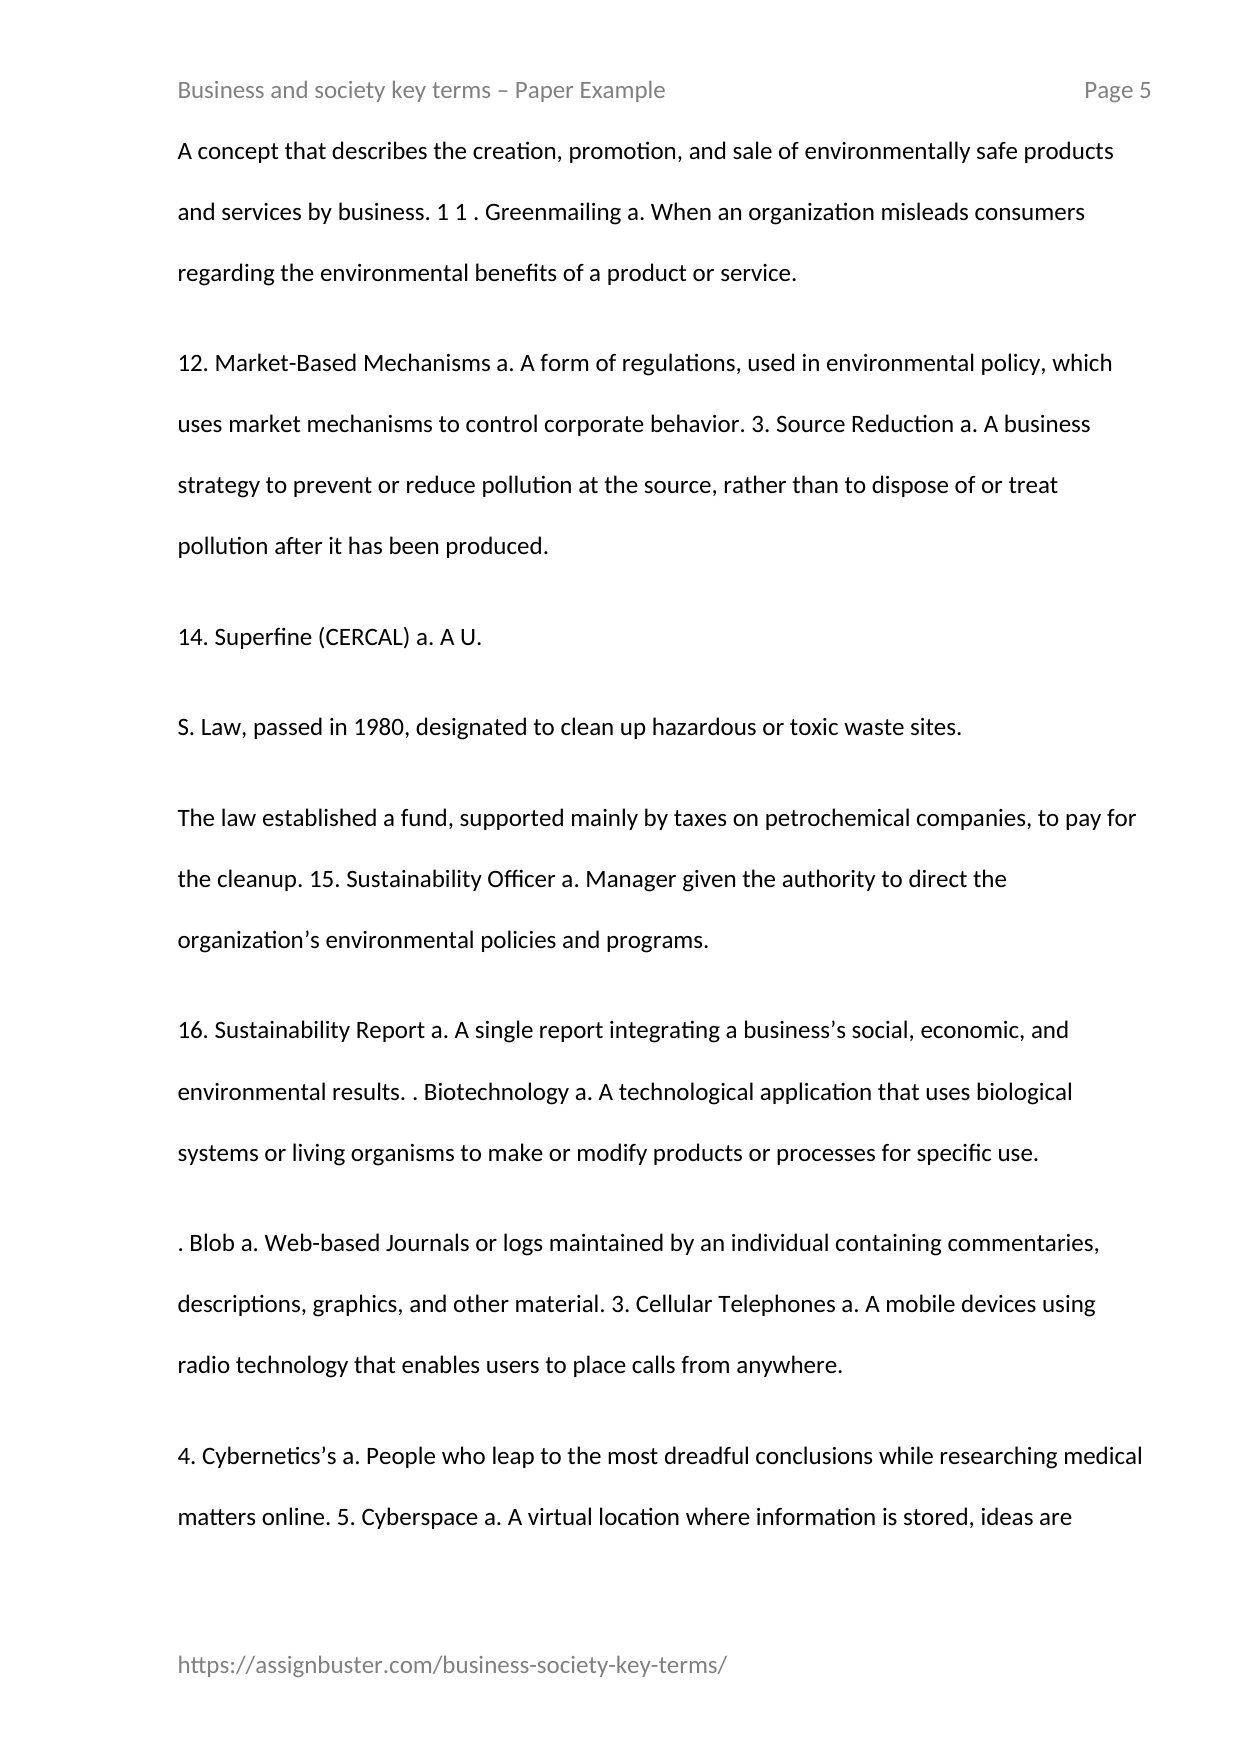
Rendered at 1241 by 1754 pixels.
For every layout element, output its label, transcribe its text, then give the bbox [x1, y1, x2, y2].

text . Blob a. Web-based Journals or logs maintained by an individual containing commentaries, descriptions, graphics, and other material. 3. Cellular Telephones a. A mobile devices using radio technology that enables users to place calls from anywhere. [177, 1227, 1152, 1380]
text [177, 1440, 1152, 1531]
text 12. Market-Based Mechanisms a. A form of regulations, used in environmental policy, which uses market mechanisms to control corporate behavior. 3. Source Reduction a. A business strategy to prevent or reduce pollution at the source, rather than to dispose of or treat pollution after it has been produced. [177, 347, 1152, 561]
text A concept that describes the creation, promotion, and sale of environmentally safe products and services by business. 1 1 . Greenmailing a. When an organization misleads consumers regarding the environmental benefits of a product or service. [177, 135, 1152, 287]
text 14. Superfine (CERCAL) a. A U. [177, 621, 1152, 652]
text The law established a fund, supported mainly by taxes on petrochemical companies, to pay for the cleanup. 15. Sustainability Officer a. Manager given the authority to direct the organization’s environmental policies and programs. [177, 802, 1152, 955]
text S. Law, passed in 1980, designated to clean up hazardous or toxic waste sites. [177, 712, 1152, 742]
text 16. Sustainability Report a. A single report integrating a business’s social, economic, and environmental results. . Biotechnology a. A technological application that uses biological systems or living organisms to make or modify products or processes for specific use. [177, 1015, 1152, 1167]
